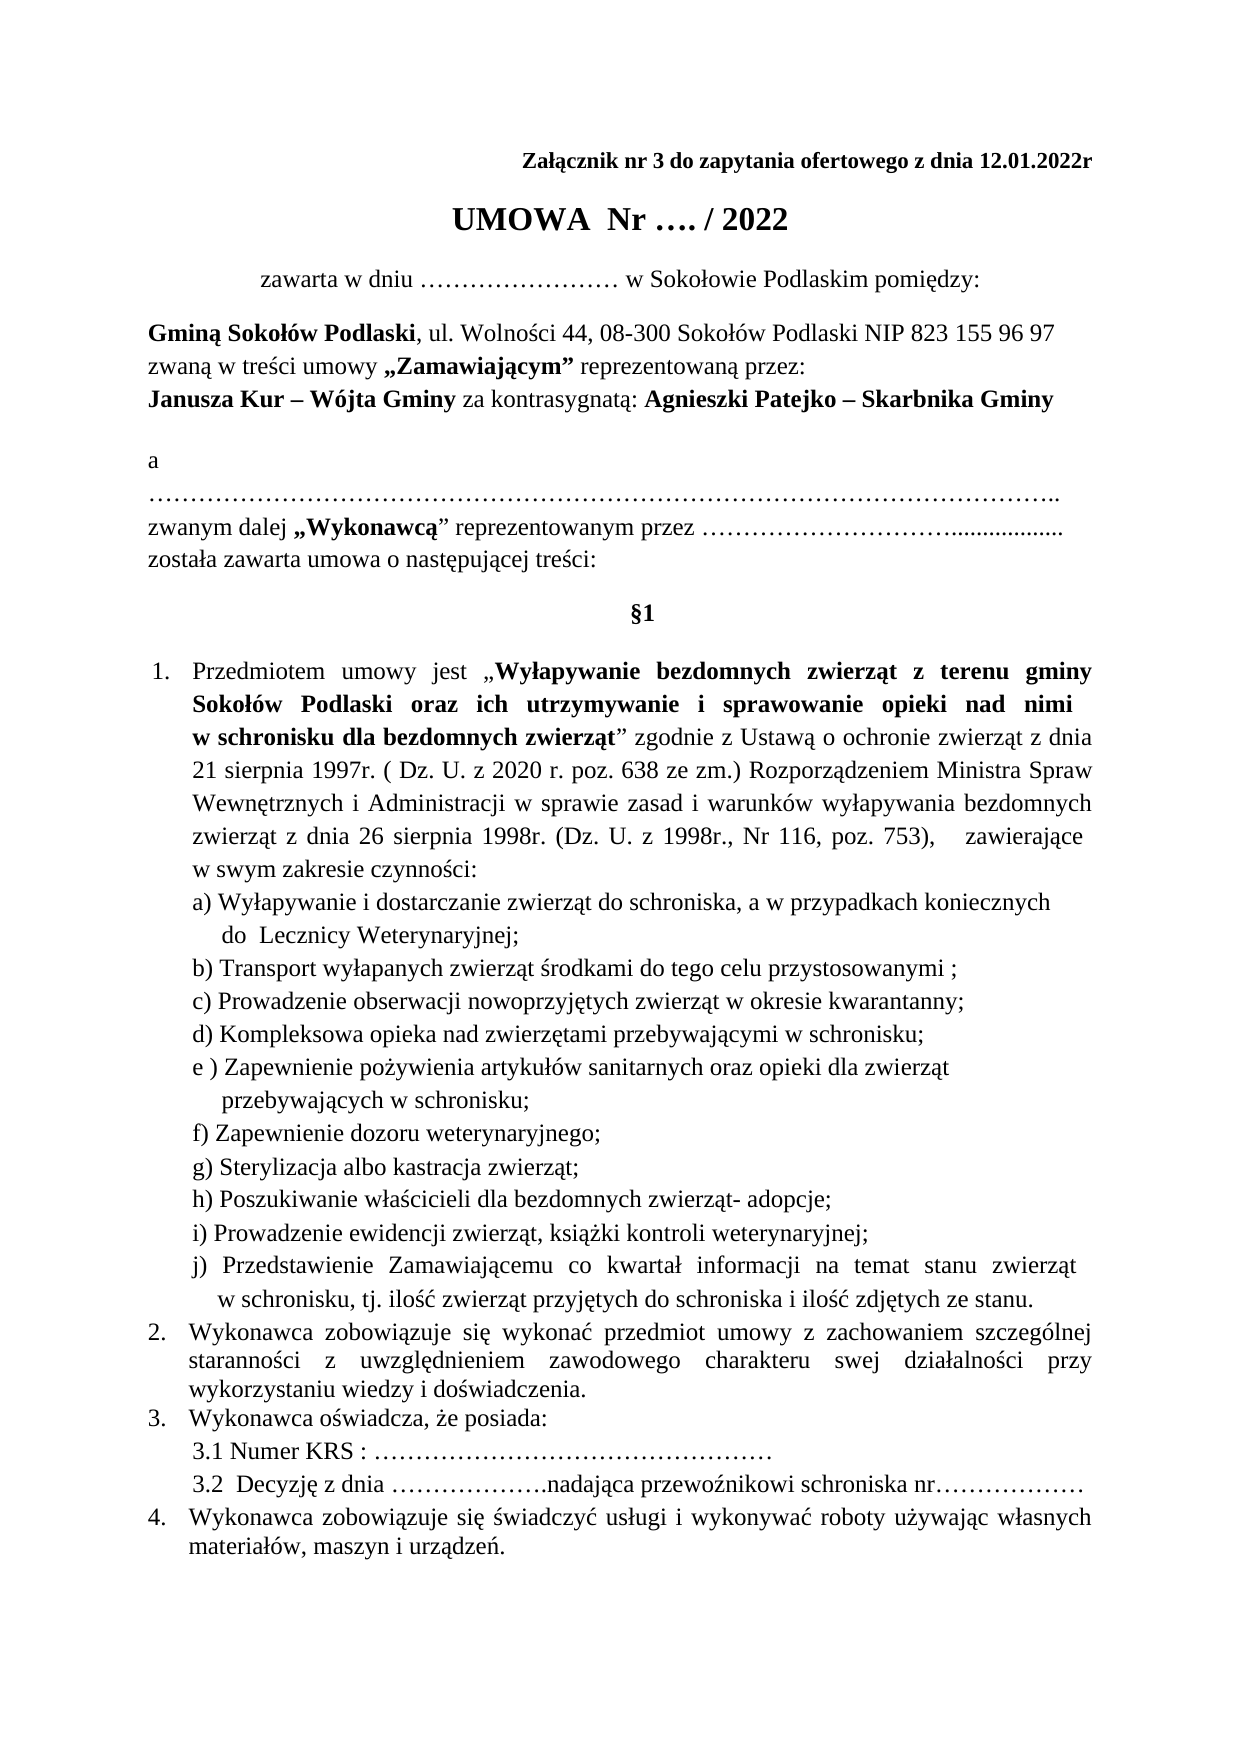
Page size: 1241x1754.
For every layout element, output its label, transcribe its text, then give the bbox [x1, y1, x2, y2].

text d) Kompleksowa opieka nad zwierzętami przebywającymi w schronisku; [148, 1019, 1093, 1048]
list Numer KRS : ………………………………………… [192, 1436, 1093, 1465]
text zwanym dalej „Wykonawcą” reprezentowanym przez ………………………….................. została zawarta umowa o następującej treści: [148, 512, 1093, 573]
text Janusza Kur – Wójta Gminy za kontrasygnatą: Agnieszki Patejko – Skarbnika Gminy [148, 384, 1093, 412]
text f) Zapewnienie dozoru weterynaryjnego; [148, 1118, 1093, 1147]
list Wykonawca zobowiązuje się świadczyć usługi i wykonywać roboty używając własnych materiałów, maszyn i urządzeń. [148, 1502, 1093, 1559]
text j) Przedstawienie Zamawiającemu co kwartał informacji na temat stanu zwierząt w schronisku, tj. ilość zwierząt przyjętych do schroniska i ilość zdjętych ze stanu. [192, 1251, 1093, 1312]
text i) Prowadzenie ewidencji zwierząt, książki kontroli weterynaryjnej; [148, 1218, 1093, 1246]
text Załącznik nr 3 do zapytania ofertowego z dnia 12.01.2022r [148, 148, 1093, 174]
text zwaną w treści umowy „Zamawiającym” reprezentowaną przez: [148, 351, 1093, 379]
text e ) Zapewnienie pożywienia artykułów sanitarnych oraz opieki dla zwierząt przebywających w schronisku; [192, 1052, 1093, 1114]
text Gminą Sokołów Podlaski, ul. Wolności 44, 08-300 Sokołów Podlaski NIP 823 155 96 97 [148, 318, 1093, 346]
list Wykonawca oświadcza, że posiada: [148, 1403, 1093, 1432]
list Przedmiotem umowy jest „Wyłapywanie bezdomnych zwierząt z terenu gminy Sokołów Podlaski oraz ich utrzymywanie i sprawowanie opieki nad nimi w schronisku dla bezdomnych zwierząt” zgodnie z Ustawą o ochronie zwierząt z dnia 21 sierpnia 1997r. ( Dz. U. z 2020 r. poz. 638 ze zm.) Rozporządzeniem Ministra Spraw Wewnętrznych i Administracji w sprawie zasad i warunków wyłapywania bezdomnych zwierząt z dnia 26 sierpnia 1998r. (Dz. U. z 1998r., Nr 116, poz. 753), zawierające w swym zakresie czynności: [151, 656, 1093, 883]
text a) Wyłapywanie i dostarczanie zwierząt do schroniska, a w przypadkach koniecznych do Lecznicy Weterynaryjnej; [192, 887, 1093, 949]
text a ……………………………………………………………………………………………….. [148, 446, 1093, 507]
text b) Transport wyłapanych zwierząt środkami do tego celu przystosowanymi ; [192, 953, 1093, 982]
text §1 [192, 598, 1093, 627]
text UMOWA Nr …. / 2022 [148, 199, 1093, 237]
text c) Prowadzenie obserwacji nowoprzyjętych zwierząt w okresie kwarantanny; [148, 986, 1093, 1015]
text h) Poszukiwanie właścicieli dla bezdomnych zwierząt- adopcje; [148, 1184, 1093, 1213]
text g) Sterylizacja albo kastracja zwierząt; [148, 1152, 1093, 1180]
list Wykonawca zobowiązuje się wykonać przedmiot umowy z zachowaniem szczególnej staranności z uwzględnieniem zawodowego charakteru swej działalności przy wykorzystaniu wiedzy i doświadczenia. [148, 1317, 1093, 1403]
list Decyzję z dnia ……………….nadająca przewoźnikowi schroniska nr……………… [192, 1469, 1093, 1498]
text zawarta w dniu …………………… w Sokołowie Podlaskim pomiędzy: [148, 264, 1093, 293]
